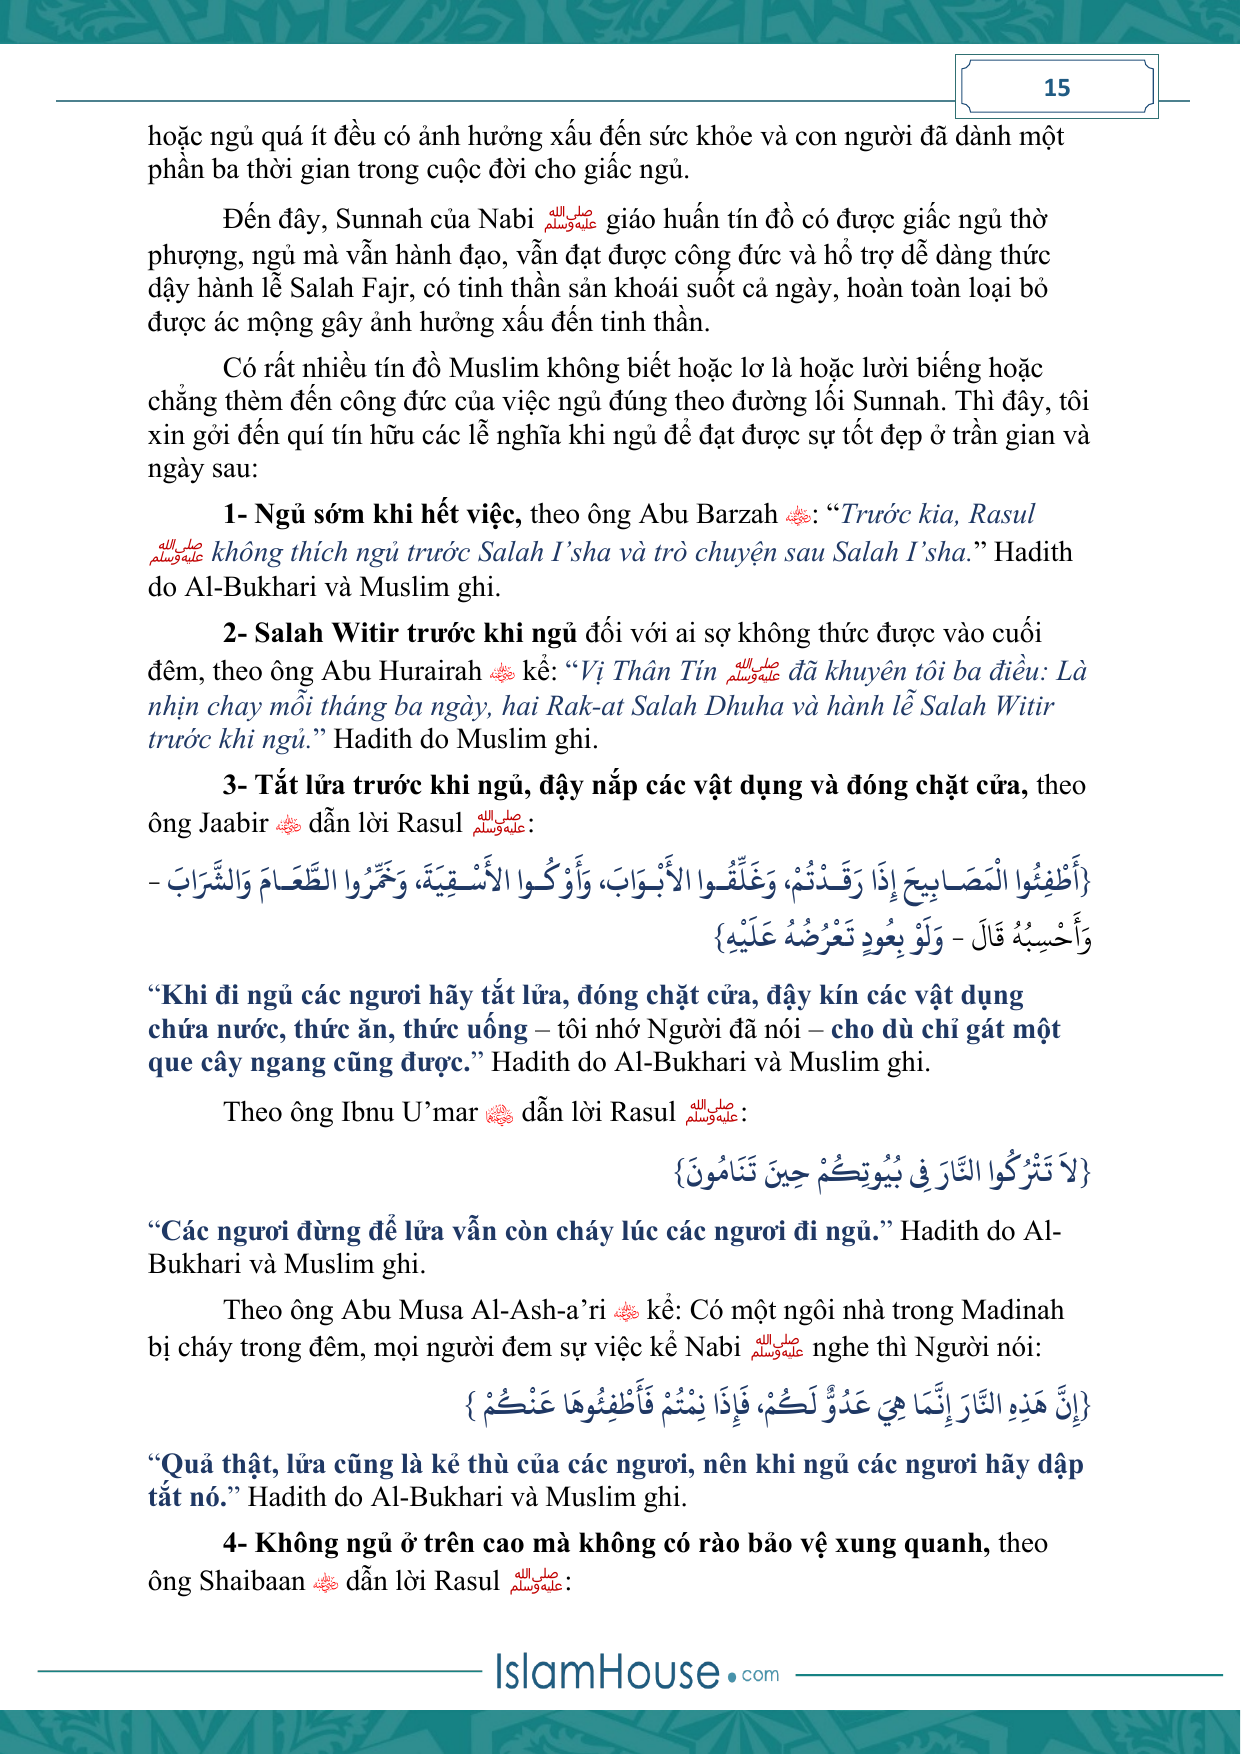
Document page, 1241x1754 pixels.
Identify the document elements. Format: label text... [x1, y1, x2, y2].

text {إِنَّ هَذِهِ النَّارَ إِنَّمَا هِيَ عَدُوٌّ لَكُمْ، فَإِذَا نِمْتُمْ فَأَطْفِئُوهَا عَنْكُمْ } [148, 1377, 1092, 1433]
text 2- Salah Witir trước khi ngủ đối với ai sợ không thức được vào cuối đêm, theo ông Abu Hurairah kể: “Vị Thân Tín ﷺ đã khuyên tôi ba điều: Là nhịn chay mỗi tháng ba ngày, hai Rak-at Salah Dhuha và hành lễ Salah Witir trước khi ngủ.” Hadith do Muslim ghi. [148, 615, 1092, 755]
text Đến đây, Sunnah của Nabi ﷺ giáo huấn tín đồ có được giấc ngủ thờ phượng, ngủ mà vẫn hành đạo, vẫn đạt được công đức và hổ trợ dễ dàng thức dậy hành lễ Salah Fajr, có tinh thần sản khoái suốt cả ngày, hoàn toàn loại bỏ được ác mộng gây ảnh hưởng xấu đến tinh thần. [148, 198, 1092, 337]
text 1- Ngủ sớm khi hết việc, theo ông Abu Barzah : “Trước kia, Rasul ﷺ không thích ngủ trước Salah I’sha và trò chuyện sau Salah I’sha.” Hadith do Al-Bukhari và Muslim ghi. [148, 497, 1092, 603]
text 4- Không ngủ ở trên cao mà không có rào bảo vệ xung quanh, theo ông Shaibaan dẫn lời Rasul ﷺ: [148, 1526, 1092, 1598]
text Có rất nhiều tín đồ Muslim không biết hoặc lơ là hoặc lười biếng hoặc chẳng thèm đến công đức của việc ngủ đúng theo đường lối Sunnah. Thì đây, tôi xin gởi đến quí tín hữu các lễ nghĩa khi ngủ để đạt được sự tốt đẹp ở trần gian và ngày sau: [148, 350, 1092, 484]
picture [487, 1646, 1224, 1698]
text Theo ông Abu Musa Al-Ash-a’ri kể: Có một ngôi nhà trong Madinah bị cháy trong đêm, mọi người đem sự việc kể Nabi ﷺ nghe thì Người nói: [148, 1292, 1092, 1365]
text “Quả thật, lửa cũng là kẻ thù của các ngươi, nên khi ngủ các ngươi hãy dập tắt nó.” Hadith do Al-Bukhari và Muslim ghi. [148, 1446, 1092, 1513]
text {أَطْفِئُوا الْمَصَابِيحَ إِذَا رَقَدْتُمْ، وَغَلِّقُوا الأَبْوَابَ، وَأَوْكُوا الأَسْقِيَةَ، وَخَمِّرُوا الطَّعَامَ وَالشَّرَابَ - وَأَحْسِبُهُ قَالَ - وَلَوْ بِعُودٍ تَعْرُضُهُ عَلَيْهِ} [148, 852, 1092, 965]
text {لاَ تَتْرُكُوا النَّارَ فِى بُيُوتِكُمْ حِينَ تَنَامُونَ} [148, 1144, 1092, 1200]
picture [0, 1710, 1241, 1754]
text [148, 118, 1092, 185]
text “Khi đi ngủ các ngươi hãy tắt lửa, đóng chặt cửa, đậy kín các vật dụng chứa nước, thức ăn, thức uống – tôi nhớ Người đã nói – cho dù chỉ gát một que cây ngang cũng được.” Hadith do Al-Bukhari và Muslim ghi. [148, 977, 1092, 1078]
picture [28, 1645, 483, 1692]
picture [0, 0, 1240, 44]
text 3- Tắt lửa trước khi ngủ, đậy nắp các vật dụng và đóng chặt cửa, theo ông Jaabir dẫn lời Rasul ﷺ: [148, 767, 1092, 840]
text Theo ông Ibnu U’mar  dẫn lời Rasul ﷺ: [148, 1090, 1092, 1131]
text “Các ngươi đừng để lửa vẫn còn cháy lúc các ngươi đi ngủ.” Hadith do Al-Bukhari và Muslim ghi. [148, 1213, 1092, 1280]
